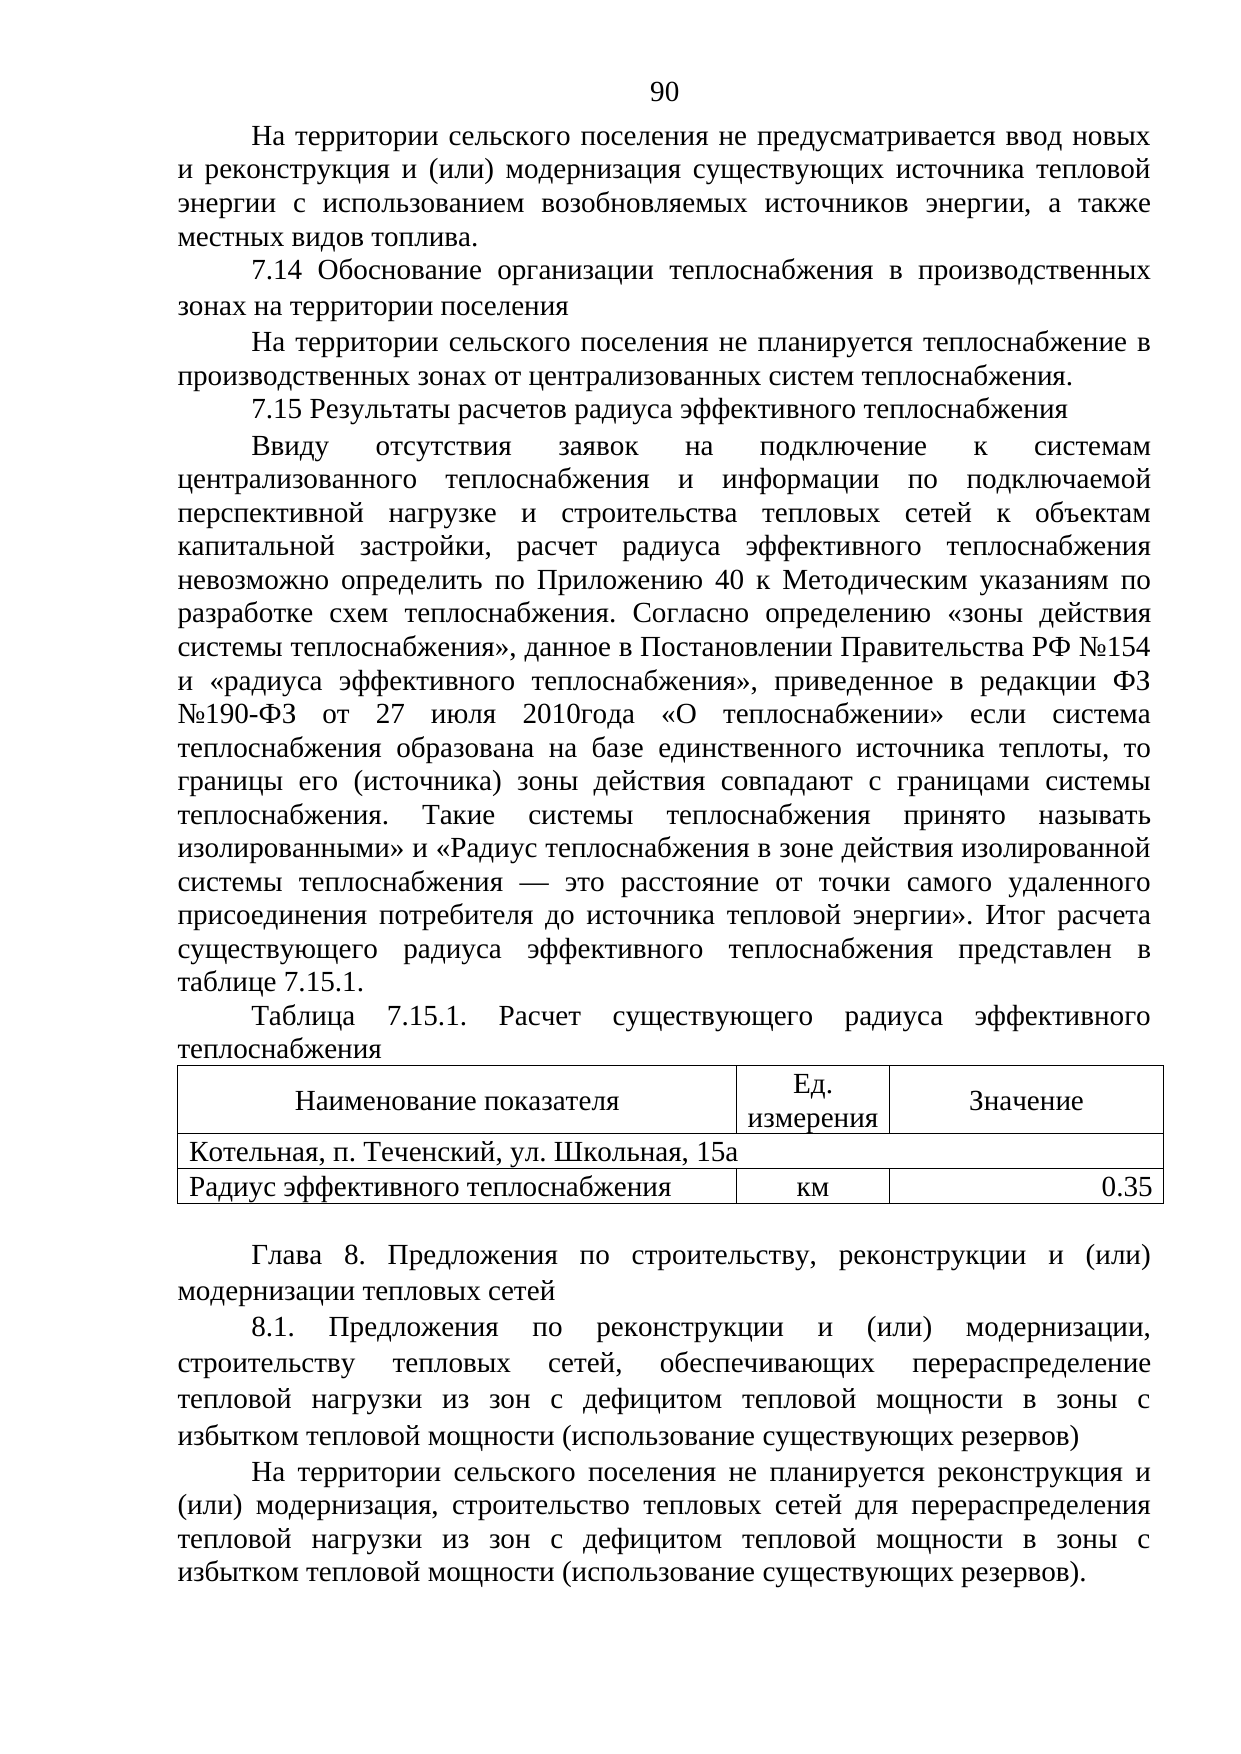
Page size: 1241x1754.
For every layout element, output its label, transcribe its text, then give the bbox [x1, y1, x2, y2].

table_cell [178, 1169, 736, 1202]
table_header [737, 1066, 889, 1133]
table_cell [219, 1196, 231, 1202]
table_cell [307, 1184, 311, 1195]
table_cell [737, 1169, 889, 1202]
text 8.1. Предложения по реконструкции и (или) модернизации, строительству тепловых сетей, обеспечивающих перераспределение тепловой нагрузки из зон с дефицитом тепловой мощности в зоны с избытком тепловой мощности (использование существующих резервов) [177, 1309, 1152, 1451]
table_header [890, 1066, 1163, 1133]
text Таблица 7.15.1. Расчет существующего радиуса эффективного теплоснабжения [177, 998, 1152, 1065]
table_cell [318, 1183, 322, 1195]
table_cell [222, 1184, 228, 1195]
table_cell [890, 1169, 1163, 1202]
text 7.15 Результаты расчетов радиуса эффективного теплоснабжения [177, 392, 1152, 425]
text Ввиду отсутствия заявок на подключение к системам централизованного теплоснабжения и информации по подключаемой перспективной нагрузке и строительства тепловых сетей к объектам капитальной застройки, расчет радиуса эффективного теплоснабжения невозможно определить по Приложению 40 к Методическим указаниям по разработке схем теплоснабжения. Согласно определению «зоны действия системы теплоснабжения», данное в Постановлении Правительства РФ №154 и «радиуса эффективного теплоснабжения», приведенное в редакции ФЗ №190-ФЗ от 27 июля 2010года «О теплоснабжении» если система теплоснабжения образована на базе единственного источника теплоты, то границы его (источника) зоны действия совпадают с границами системы теплоснабжения. Такие системы теплоснабжения принято называть изолированными» и «Радиус теплоснабжения в зоне действия изолированной системы теплоснабжения — это расстояние от точки самого удаленного присоединения потребителя до источника тепловой энергии». Итог расчета существующего радиуса эффективного теплоснабжения представлен в таблице 7.15.1. [177, 428, 1152, 998]
text На территории сельского поселения не планируется теплоснабжение в производственных зонах от централизованных систем теплоснабжения. [177, 324, 1152, 392]
text На территории сельского поселения не предусматривается ввод новых и реконструкция и (или) модернизация существующих источника тепловой энергии с использованием возобновляемых источников энергии, а также местных видов топлива. [177, 118, 1152, 252]
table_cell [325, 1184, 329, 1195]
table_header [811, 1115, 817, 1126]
text Глава 8. Предложения по строительству, реконструкции и (или) модернизации тепловых сетей [177, 1237, 1152, 1307]
text 7.14 Обоснование организации теплоснабжения в производственных зонах на территории поселения [177, 252, 1152, 322]
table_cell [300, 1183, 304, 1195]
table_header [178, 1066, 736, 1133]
text На территории сельского поселения не планируется реконструкция и (или) модернизация, строительство тепловых сетей для перераспределения тепловой нагрузки из зон с дефицитом тепловой мощности в зоны с избытком тепловой мощности (использование существующих резервов). [177, 1454, 1152, 1588]
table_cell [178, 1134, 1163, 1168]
